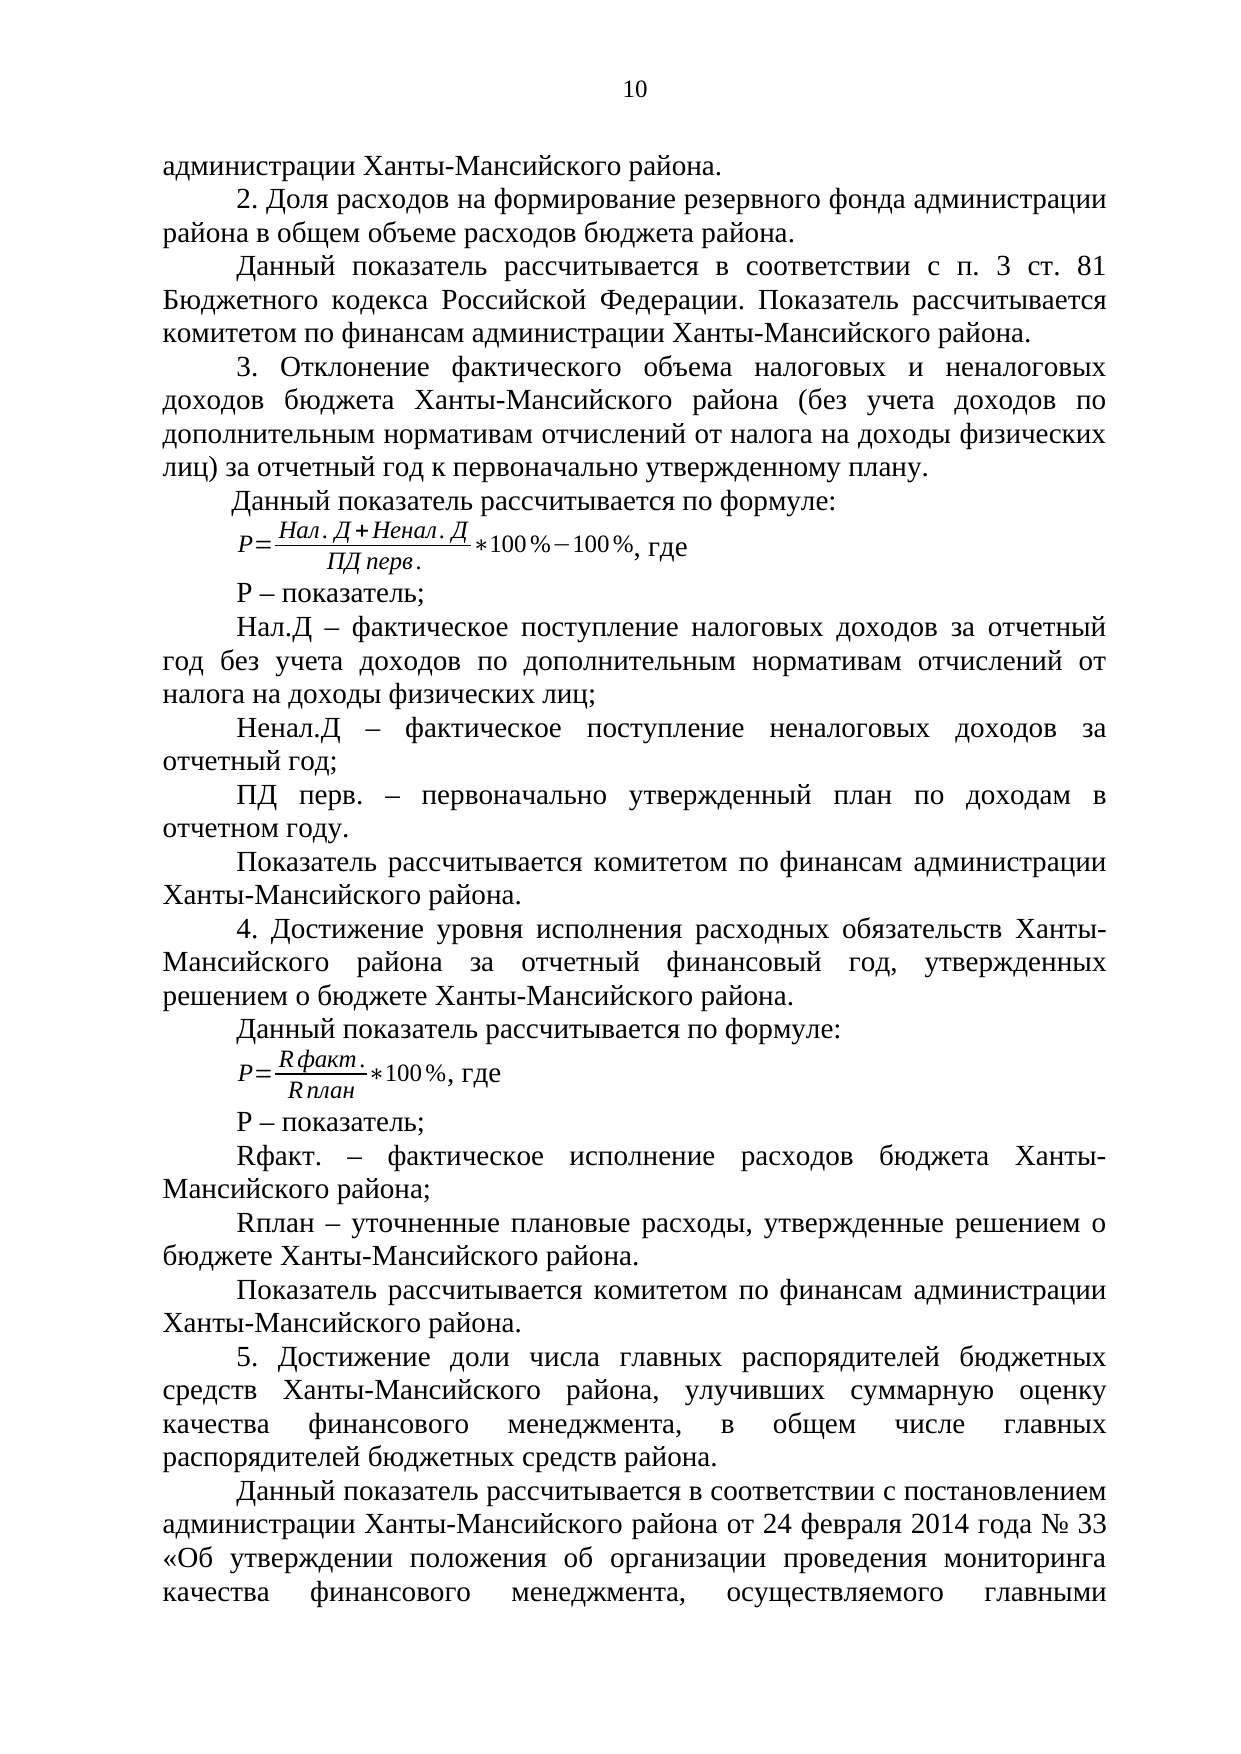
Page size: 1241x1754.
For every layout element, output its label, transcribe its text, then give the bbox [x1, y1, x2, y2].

list 2. Доля расходов на формирование резервного фонда администрации района в общем объеме расходов бюджета района. [162, 181, 1107, 248]
text Показатель рассчитывается комитетом по финансам администрации Ханты-Мансийского района. [162, 844, 1107, 911]
text Данный показатель рассчитывается в соответствии с п. 3 ст. 81 Бюджетного кодекса Российской Федерации. Показатель рассчитывается комитетом по финансам администрации Ханты-Мансийского района. [162, 248, 1107, 349]
text Р – показатель; [162, 576, 1107, 609]
text Rфакт. – фактическое исполнение расходов бюджета Ханты-Мансийского района; [162, 1138, 1107, 1205]
text , где [162, 1045, 1107, 1104]
text 3. Отклонение фактического объема налоговых и неналоговых доходов бюджета Ханты-Мансийского района (без учета доходов по дополнительным нормативам отчислений от налога на доходы физических лиц) за отчетный год к первоначально утвержденному плану. [162, 349, 1107, 483]
text , где [162, 517, 1107, 576]
text Показатель рассчитывается комитетом по финансам администрации Ханты-Мансийского района. [162, 1272, 1107, 1339]
text Данный показатель рассчитывается по формуле: [162, 1012, 1107, 1045]
text Нал.Д – фактическое поступление налоговых доходов за отчетный год без учета доходов по дополнительным нормативам отчислений от налога на доходы физических лиц; [162, 609, 1107, 710]
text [162, 1473, 1107, 1607]
text 5. Достижение доли числа главных распорядителей бюджетных средств Ханты-Мансийского района, улучивших суммарную оценку качества финансового менеджмента, в общем числе главных распорядителей бюджетных средств района. [162, 1339, 1107, 1473]
text ПД перв. – первоначально утвержденный план по доходам в отчетном году. [162, 777, 1107, 844]
text администрации Ханты-Мансийского района. [162, 148, 1107, 181]
text Ненал.Д – фактическое поступление неналоговых доходов за отчетный год; [162, 710, 1107, 777]
text Rплан – уточненные плановые расходы, утвержденные решением о бюджете Ханты-Мансийского района. [162, 1205, 1107, 1272]
text Данный показатель рассчитывается по формуле: [162, 483, 1107, 517]
text 4. Достижение уровня исполнения расходных обязательств Ханты-Мансийского района за отчетный финансовый год, утвержденных решением о бюджете Ханты-Мансийского района. [162, 911, 1107, 1012]
text Р – показатель; [162, 1104, 1107, 1138]
